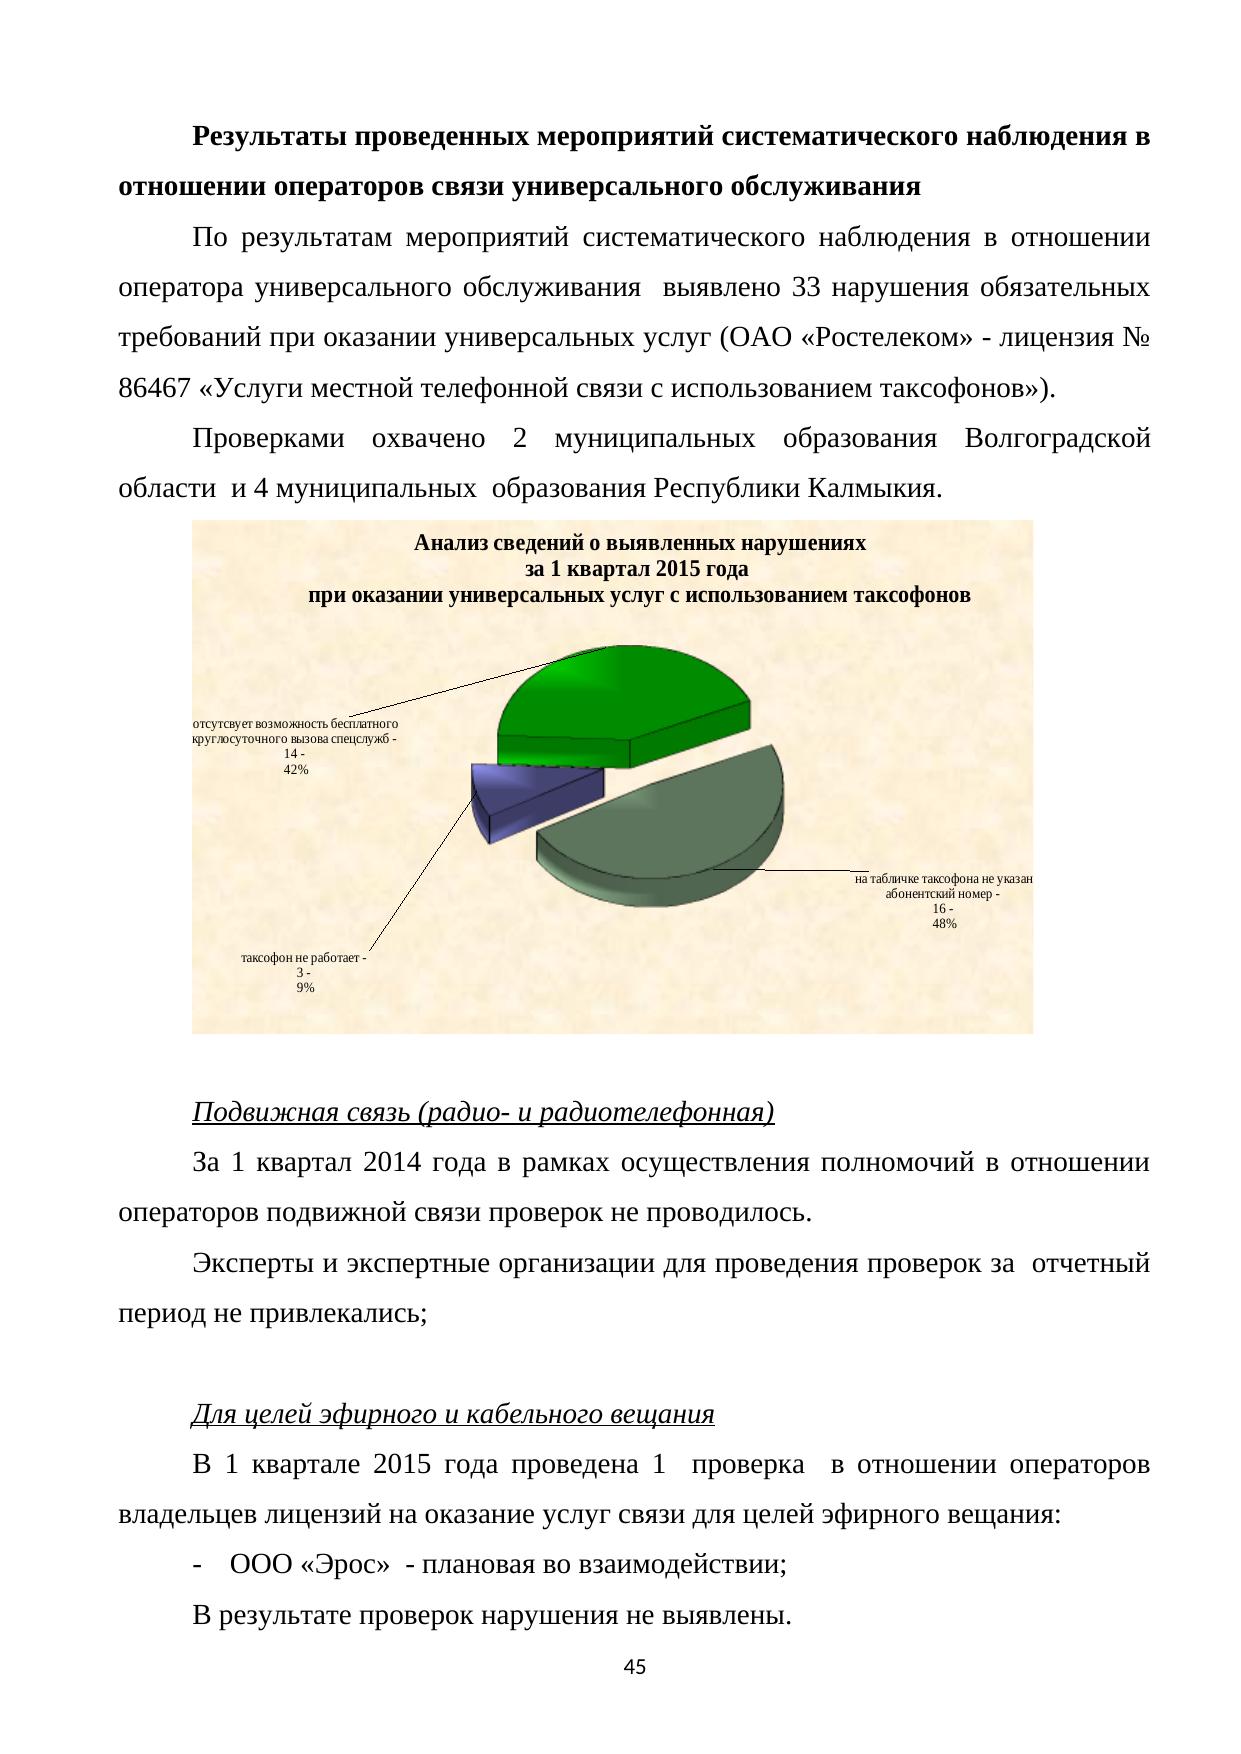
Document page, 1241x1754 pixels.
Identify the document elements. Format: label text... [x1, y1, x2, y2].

text Подвижная связь (радио- и радиотелефонная) [118, 1094, 1152, 1127]
text Результаты проведенных мероприятий систематического наблюдения в отношении операторов связи универсального обслуживания [118, 118, 1152, 202]
list ООО «Эрос» - плановая во взаимодействии; [192, 1547, 1152, 1580]
text Эксперты и экспертные организации для проведения проверок за отчетный период не привлекались; [118, 1245, 1152, 1329]
text В результате проверок нарушения не выявлены. [192, 1597, 1152, 1631]
text Проверками охвачено 2 муниципальных образования Волгоградской области и 4 муниципальных образования Республики Калмыкия. [118, 420, 1152, 504]
text За 1 квартал 2014 года в рамках осуществления полномочий в отношении операторов подвижной связи проверок не проводилось. [118, 1144, 1152, 1228]
text По результатам мероприятий систематического наблюдения в отношении оператора универсального обслуживания выявлено 33 нарушения обязательных требований при оказании универсальных услуг (ОАО «Ростелеком» - лицензия № 86467 «Услуги местной телефонной связи с использованием таксофонов»). [118, 219, 1152, 403]
text В 1 квартале 2015 года проведена 1 проверка в отношении операторов владельцев лицензий на оказание услуг связи для целей эфирного вещания: [118, 1446, 1152, 1530]
text Для целей эфирного и кабельного вещания [118, 1396, 1152, 1429]
picture [192, 520, 1034, 1034]
